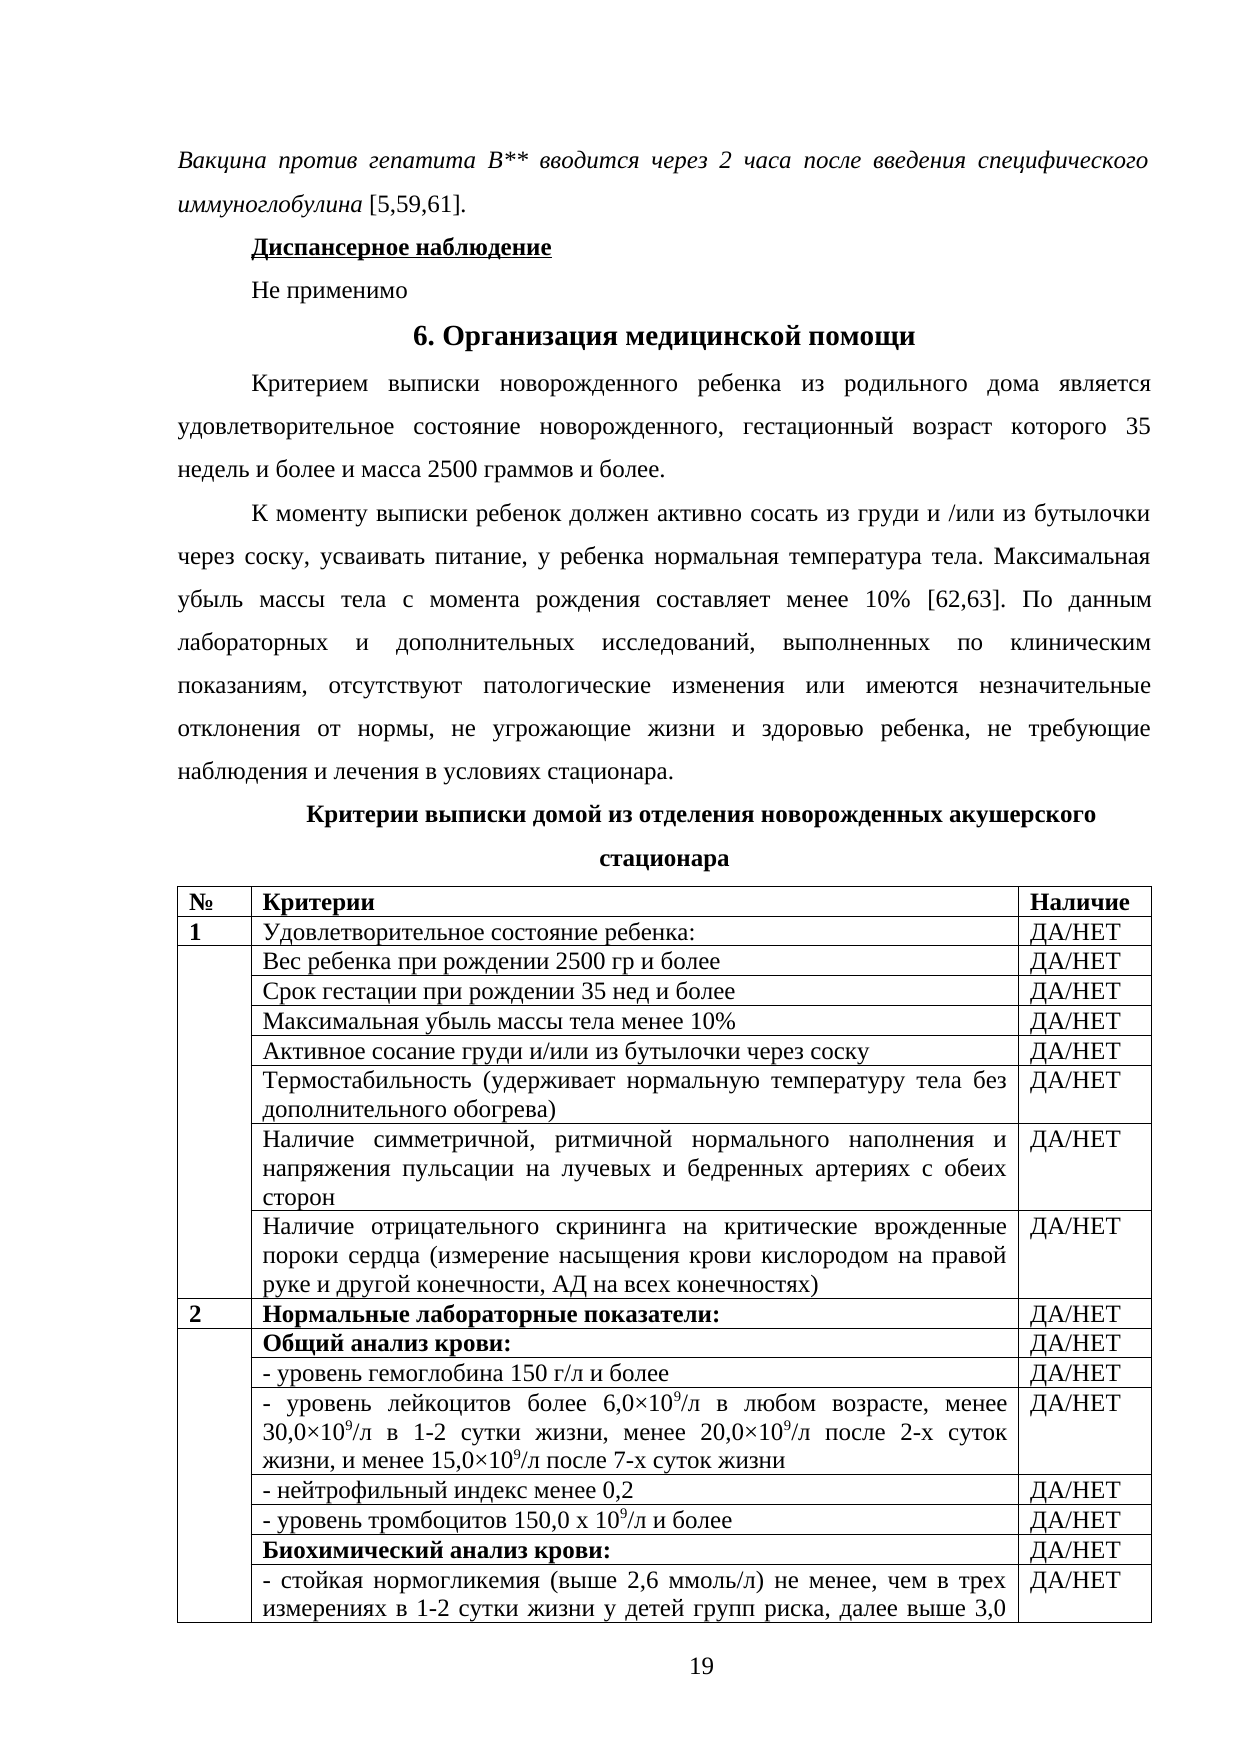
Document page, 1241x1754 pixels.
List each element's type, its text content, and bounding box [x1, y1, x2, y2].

table_cell [178, 946, 251, 1298]
table_cell Наличие отрицательного скрининга на критические врожденные пороки сердца (измерение насыщения крови кислородом на правой руке и другой конечности, АД на всех конечностях) [252, 1211, 1018, 1298]
table_cell ДА/НЕТ [1019, 1124, 1151, 1210]
table_cell ДА/НЕТ [1019, 976, 1151, 1005]
table_cell Термостабильность (удерживает нормальную температуру тела без дополнительного обогрева) [252, 1066, 1018, 1123]
table_cell - уровень тромбоцитов 150,0 х 109/л и более [252, 1505, 1018, 1534]
table_cell - нейтрофильный индекс менее 0,2 [252, 1475, 1018, 1504]
table_cell ДА/НЕТ [1019, 946, 1151, 975]
text Критерием выписки новорожденного ребенка из родильного дома является удовлетворительное состояние новорожденного, гестационный возраст которого 35 недель и более и масса 2500 граммов и более. [177, 368, 1152, 483]
table_cell Общий анализ крови: [252, 1329, 1018, 1357]
table_cell ДА/НЕТ [1019, 1211, 1151, 1298]
table_cell ДА/НЕТ [1019, 917, 1151, 945]
table_cell [178, 1329, 251, 1622]
table_cell 1 [178, 917, 251, 945]
table_header № [178, 887, 251, 916]
text Диспансерное наблюдение [177, 232, 1152, 261]
table_cell Наличие симметричной, ритмичной нормального наполнения и напряжения пульсации на лучевых и бедренных артериях с обеих сторон [252, 1124, 1018, 1210]
table_cell ДА/НЕТ [1019, 1535, 1151, 1564]
text 6. Организация медицинской помощи [177, 318, 1152, 352]
table_cell ДА/НЕТ [1019, 1329, 1151, 1357]
table_cell Активное сосание груди и/или из бутылочки через соску [252, 1036, 1018, 1064]
table_cell Срок гестации при рождении 35 нед и более [252, 976, 1018, 1005]
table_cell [252, 1565, 1018, 1622]
text Критерии выписки домой из отделения новорожденных акушерского стационара [177, 799, 1152, 871]
text Не применимо [177, 275, 1152, 304]
table_header Критерии [252, 887, 1018, 916]
table_cell ДА/НЕТ [1019, 1565, 1151, 1622]
table_cell - уровень лейкоцитов более 6,0×109/л в любом возрасте, менее 30,0×109/л в 1-2 сутки жизни, менее 20,0×109/л после 2-х суток жизни, и менее 15,0×109/л после 7-х суток жизни [252, 1388, 1018, 1474]
table_cell - уровень гемоглобина 150 г/л и более [252, 1358, 1018, 1387]
table_cell ДА/НЕТ [1019, 1036, 1151, 1064]
table_cell ДА/НЕТ [1019, 1505, 1151, 1534]
text К моменту выписки ребенок должен активно сосать из груди и /или из бутылочки через соску, усваивать питание, у ребенка нормальная температура тела. Максимальная убыль массы тела с момента рождения составляет менее 10% [62,63]. По данным лабораторных и дополнительных исследований, выполненных по клиническим показаниям, отсутствуют патологические изменения или имеются незначительные отклонения от нормы, не угрожающие жизни и здоровью ребенка, не требующие наблюдения и лечения в условиях стационара. [177, 498, 1152, 785]
table_cell Максимальная убыль массы тела менее 10% [252, 1006, 1018, 1035]
table_cell 2 [178, 1299, 251, 1327]
table_cell Удовлетворительное состояние ребенка: [252, 917, 1018, 945]
table_cell ДА/НЕТ [1019, 1358, 1151, 1387]
text Вакцина против гепатита В** вводится через 2 часа после введения специфического иммуноглобулина [5,59,61]. [177, 146, 1152, 217]
table_cell ДА/НЕТ [1019, 1388, 1151, 1474]
table_cell Вес ребенка при рождении 2500 гр и более [252, 946, 1018, 975]
table_header Наличие [1019, 887, 1151, 916]
table_cell Биохимический анализ крови: [252, 1535, 1018, 1564]
table_cell ДА/НЕТ [1019, 1475, 1151, 1504]
table_cell Нормальные лабораторные показатели: [252, 1299, 1018, 1327]
table_cell ДА/НЕТ [1019, 1299, 1151, 1327]
table_cell ДА/НЕТ [1019, 1066, 1151, 1123]
table_cell ДА/НЕТ [1019, 1006, 1151, 1035]
